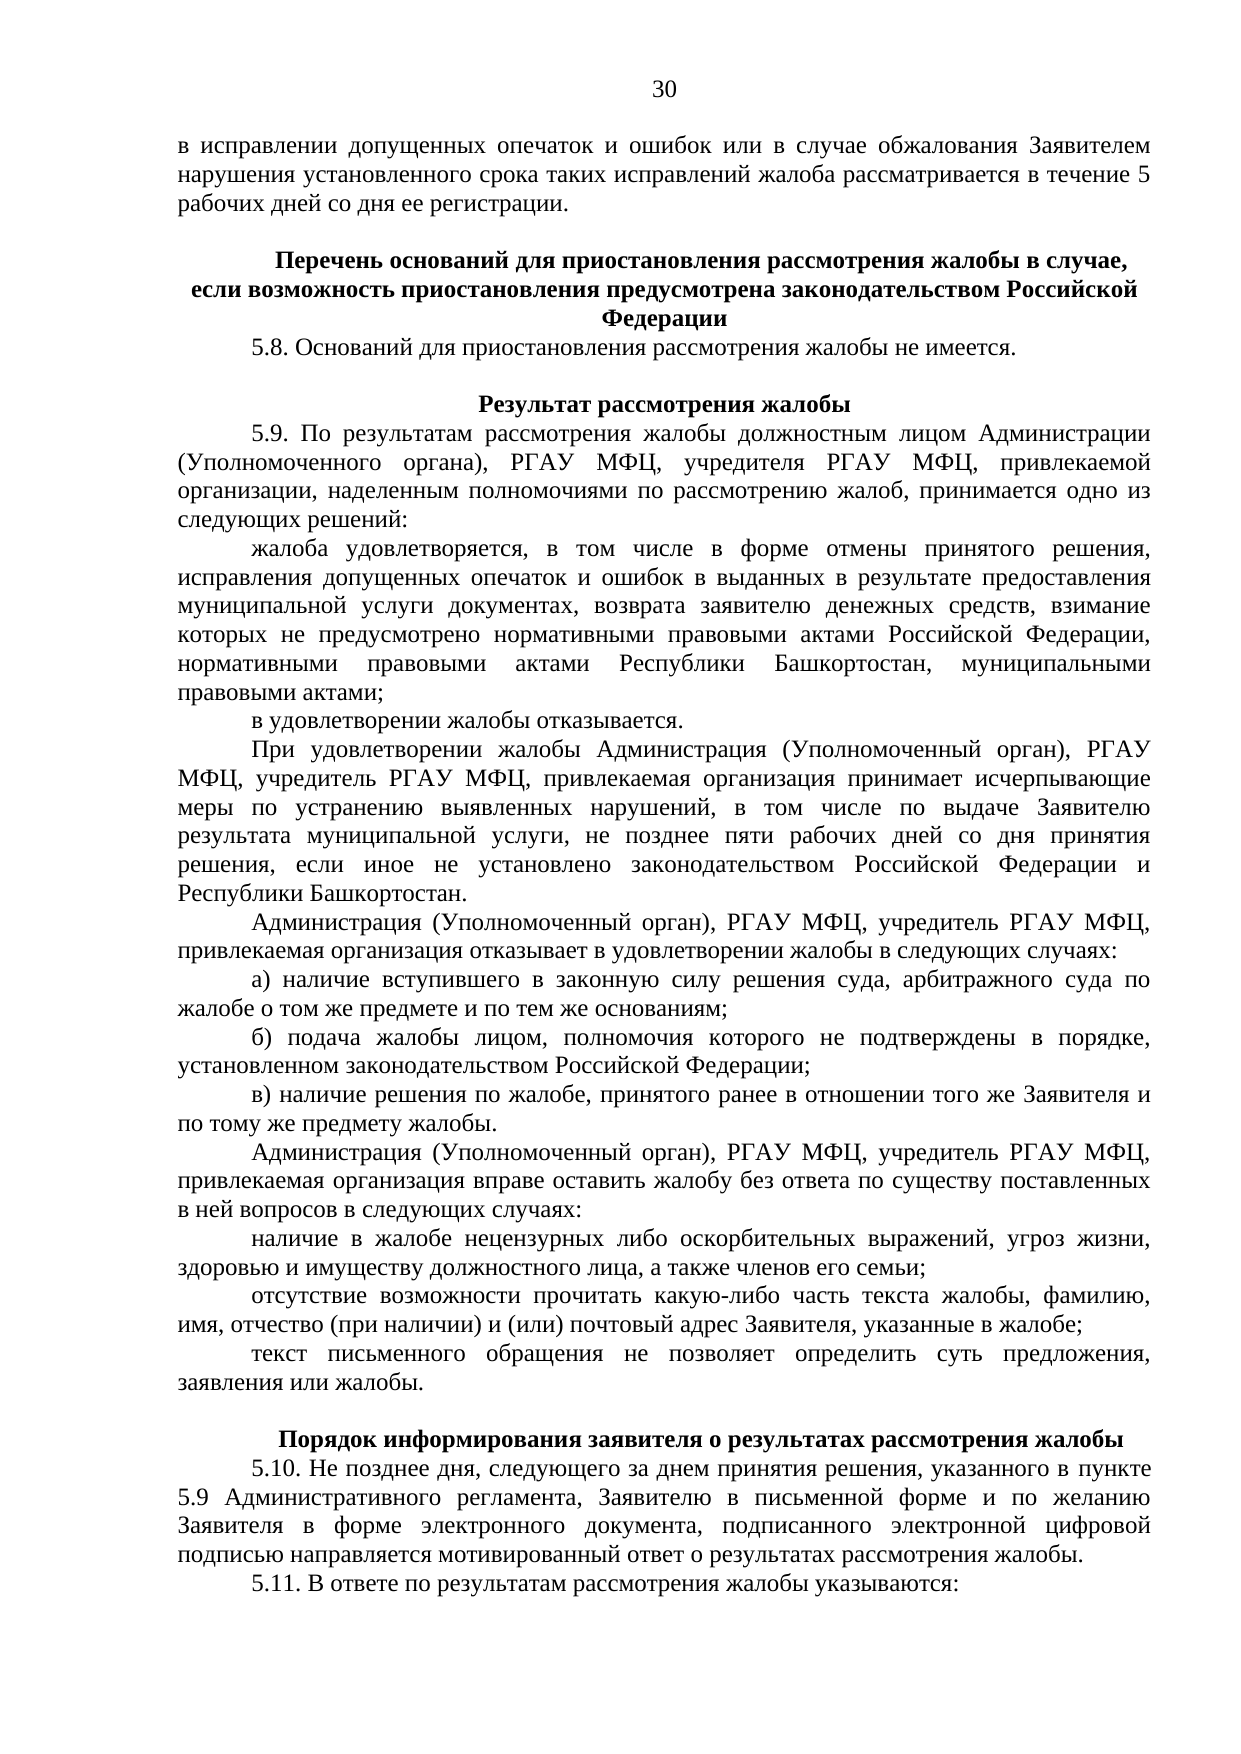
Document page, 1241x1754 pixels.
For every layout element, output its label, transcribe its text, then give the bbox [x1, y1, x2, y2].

text а) наличие вступившего в законную силу решения суда, арбитражного суда по жалобе о том же предмете и по тем же основаниям; [177, 964, 1152, 1022]
text Порядок информирования заявителя о результатах рассмотрения жалобы [177, 1424, 1152, 1453]
text в) наличие решения по жалобе, принятого ранее в отношении того же Заявителя и по тому же предмету жалобы. [177, 1079, 1152, 1137]
text текст письменного обращения не позволяет определить суть предложения, заявления или жалобы. [177, 1338, 1152, 1396]
text Перечень оснований для приостановления рассмотрения жалобы в случае, если возможность приостановления предусмотрена законодательством Российской Федерации [177, 246, 1152, 332]
text 5.9. По результатам рассмотрения жалобы должностным лицом Администрации (Уполномоченного органа), РГАУ МФЦ, учредителя РГАУ МФЦ, привлекаемой организации, наделенным полномочиями по рассмотрению жалоб, принимается одно из следующих решений: [177, 418, 1152, 533]
text жалоба удовлетворяется, в том числе в форме отмены принятого решения, исправления допущенных опечаток и ошибок в выданных в результате предоставления муниципальной услуги документах, возврата заявителю денежных средств, взимание которых не предусмотрено нормативными правовыми актами Российской Федерации, нормативными правовыми актами Республики Башкортостан, муниципальными правовыми актами; [177, 533, 1152, 706]
text б) подача жалобы лицом, полномочия которого не подтверждены в порядке, установленном законодательством Российской Федерации; [177, 1022, 1152, 1079]
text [177, 131, 1152, 217]
text Администрация (Уполномоченный орган), РГАУ МФЦ, учредитель РГАУ МФЦ, привлекаемая организация вправе оставить жалобу без ответа по существу поставленных в ней вопросов в следующих случаях: [177, 1137, 1152, 1223]
text При удовлетворении жалобы Администрация (Уполномоченный орган), РГАУ МФЦ, учредитель РГАУ МФЦ, привлекаемая организация принимает исчерпывающие меры по устранению выявленных нарушений, в том числе по выдаче Заявителю результата муниципальной услуги, не позднее пяти рабочих дней со дня принятия решения, если иное не установлено законодательством Российской Федерации и Республики Башкортостан. [177, 734, 1152, 907]
text 5.11. В ответе по результатам рассмотрения жалобы указываются: [177, 1568, 1152, 1597]
text 5.8. Оснований для приостановления рассмотрения жалобы не имеется. [177, 332, 1152, 361]
text Результат рассмотрения жалобы [177, 389, 1152, 418]
text в удовлетворении жалобы отказывается. [177, 706, 1152, 734]
text отсутствие возможности прочитать какую-либо часть текста жалобы, фамилию, имя, отчество (при наличии) и (или) почтовый адрес Заявителя, указанные в жалобе; [177, 1281, 1152, 1338]
text наличие в жалобе нецензурных либо оскорбительных выражений, угроз жизни, здоровью и имуществу должностного лица, а также членов его семьи; [177, 1223, 1152, 1281]
text Администрация (Уполномоченный орган), РГАУ МФЦ, учредитель РГАУ МФЦ, привлекаемая организация отказывает в удовлетворении жалобы в следующих случаях: [177, 907, 1152, 964]
text 5.10. Не позднее дня, следующего за днем принятия решения, указанного в пункте 5.9 Административного регламента, Заявителю в письменной форме и по желанию Заявителя в форме электронного документа, подписанного электронной цифровой подписью направляется мотивированный ответ о результатах рассмотрения жалобы. [177, 1453, 1152, 1568]
